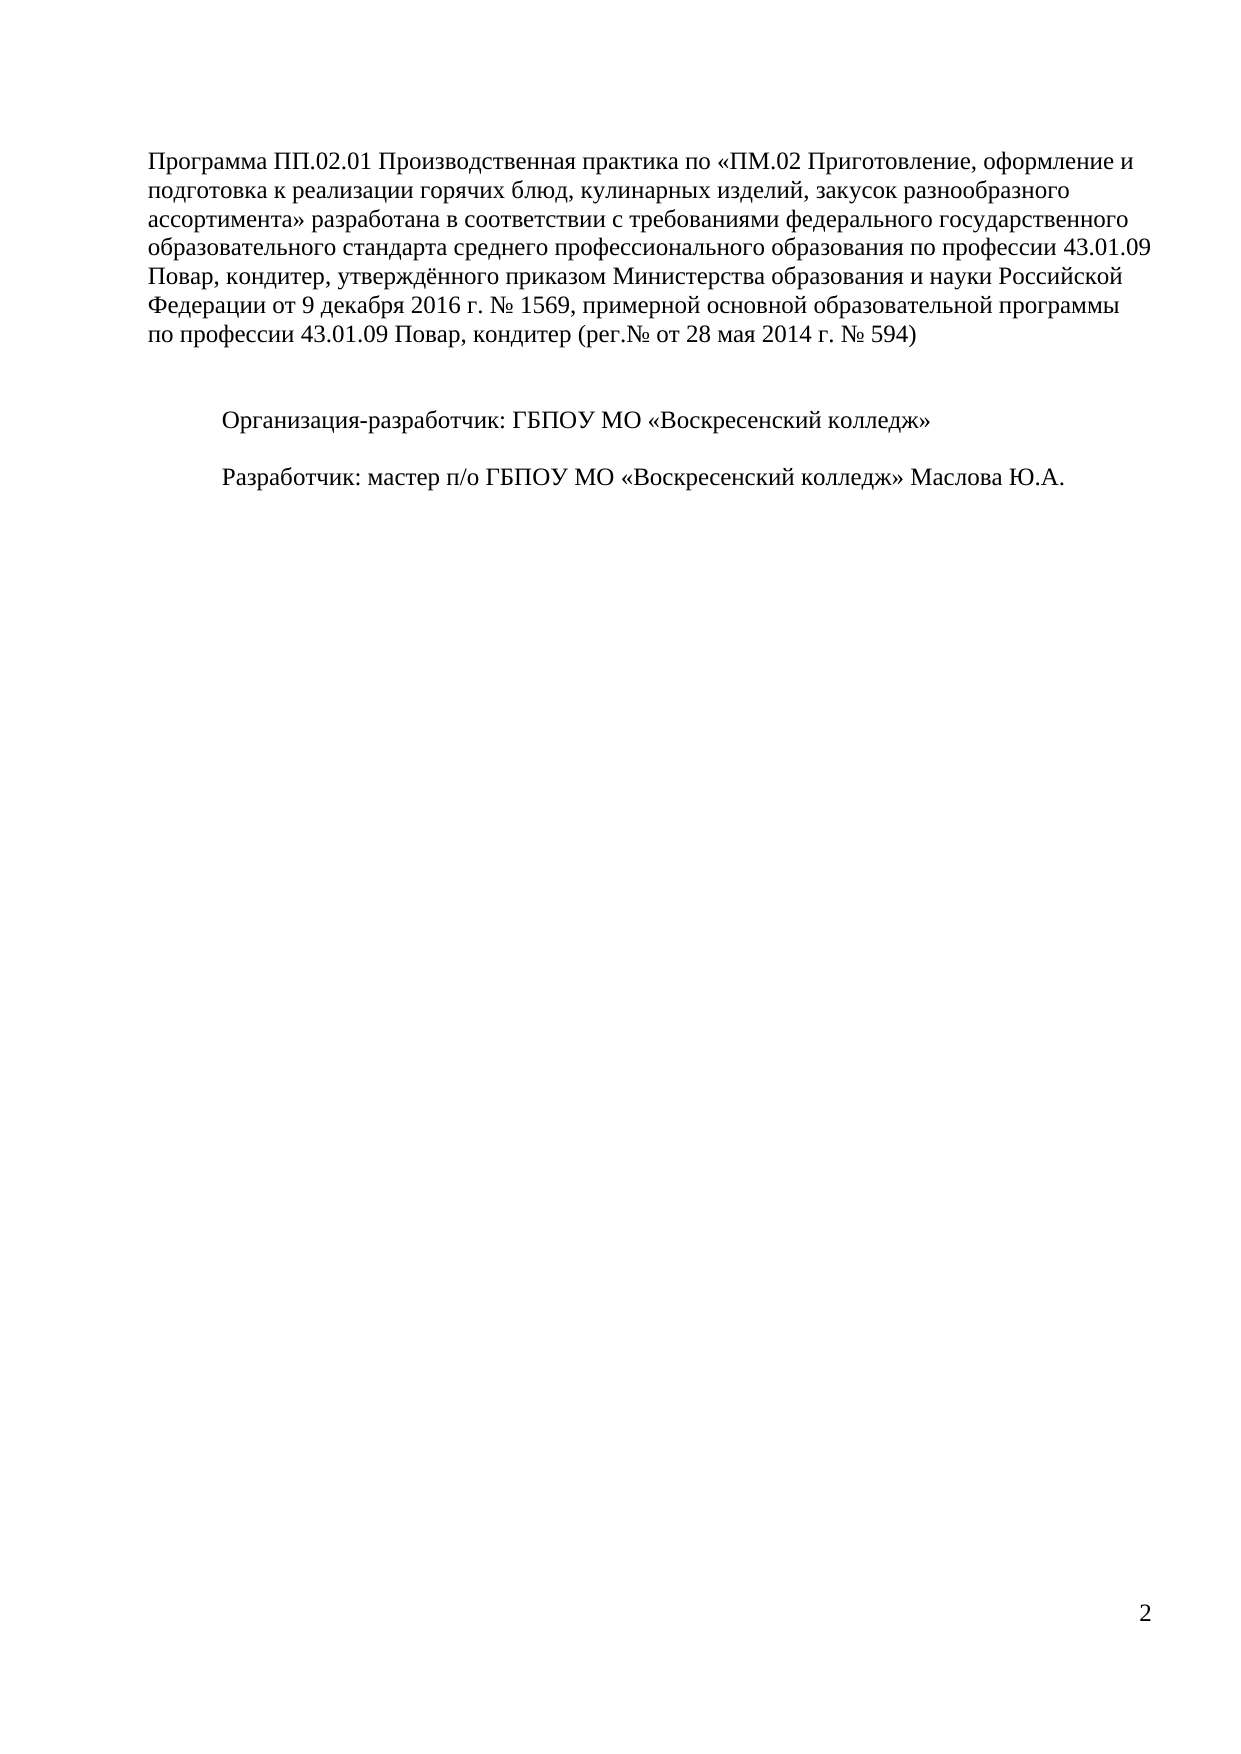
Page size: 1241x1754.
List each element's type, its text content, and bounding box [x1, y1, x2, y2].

text Программа ПП.02.01 Производственная практика по «ПМ.02 Приготовление, оформление и подготовка к реализации горячих блюд, кулинарных изделий, закусок разнообразного ассортимента» разработана в соответствии с требованиями федерального государственного образовательного стандарта среднего профессионального образования по профессии 43.01.09 Повар, кондитер, утверждённого приказом Министерства образования и науки Российской Федерации от 9 декабря 2016 г. № 1569, примерной основной образовательной программы по профессии 43.01.09 Повар, кондитер (рег.№ от 28 мая 2014 г. № 594) [148, 146, 1152, 347]
text Разработчик: мастер п/о ГБПОУ МО «Воскресенский колледж» Маслова Ю.А. [148, 462, 1152, 491]
text Организация-разработчик: ГБПОУ МО «Воскресенский колледж» [148, 405, 1152, 434]
